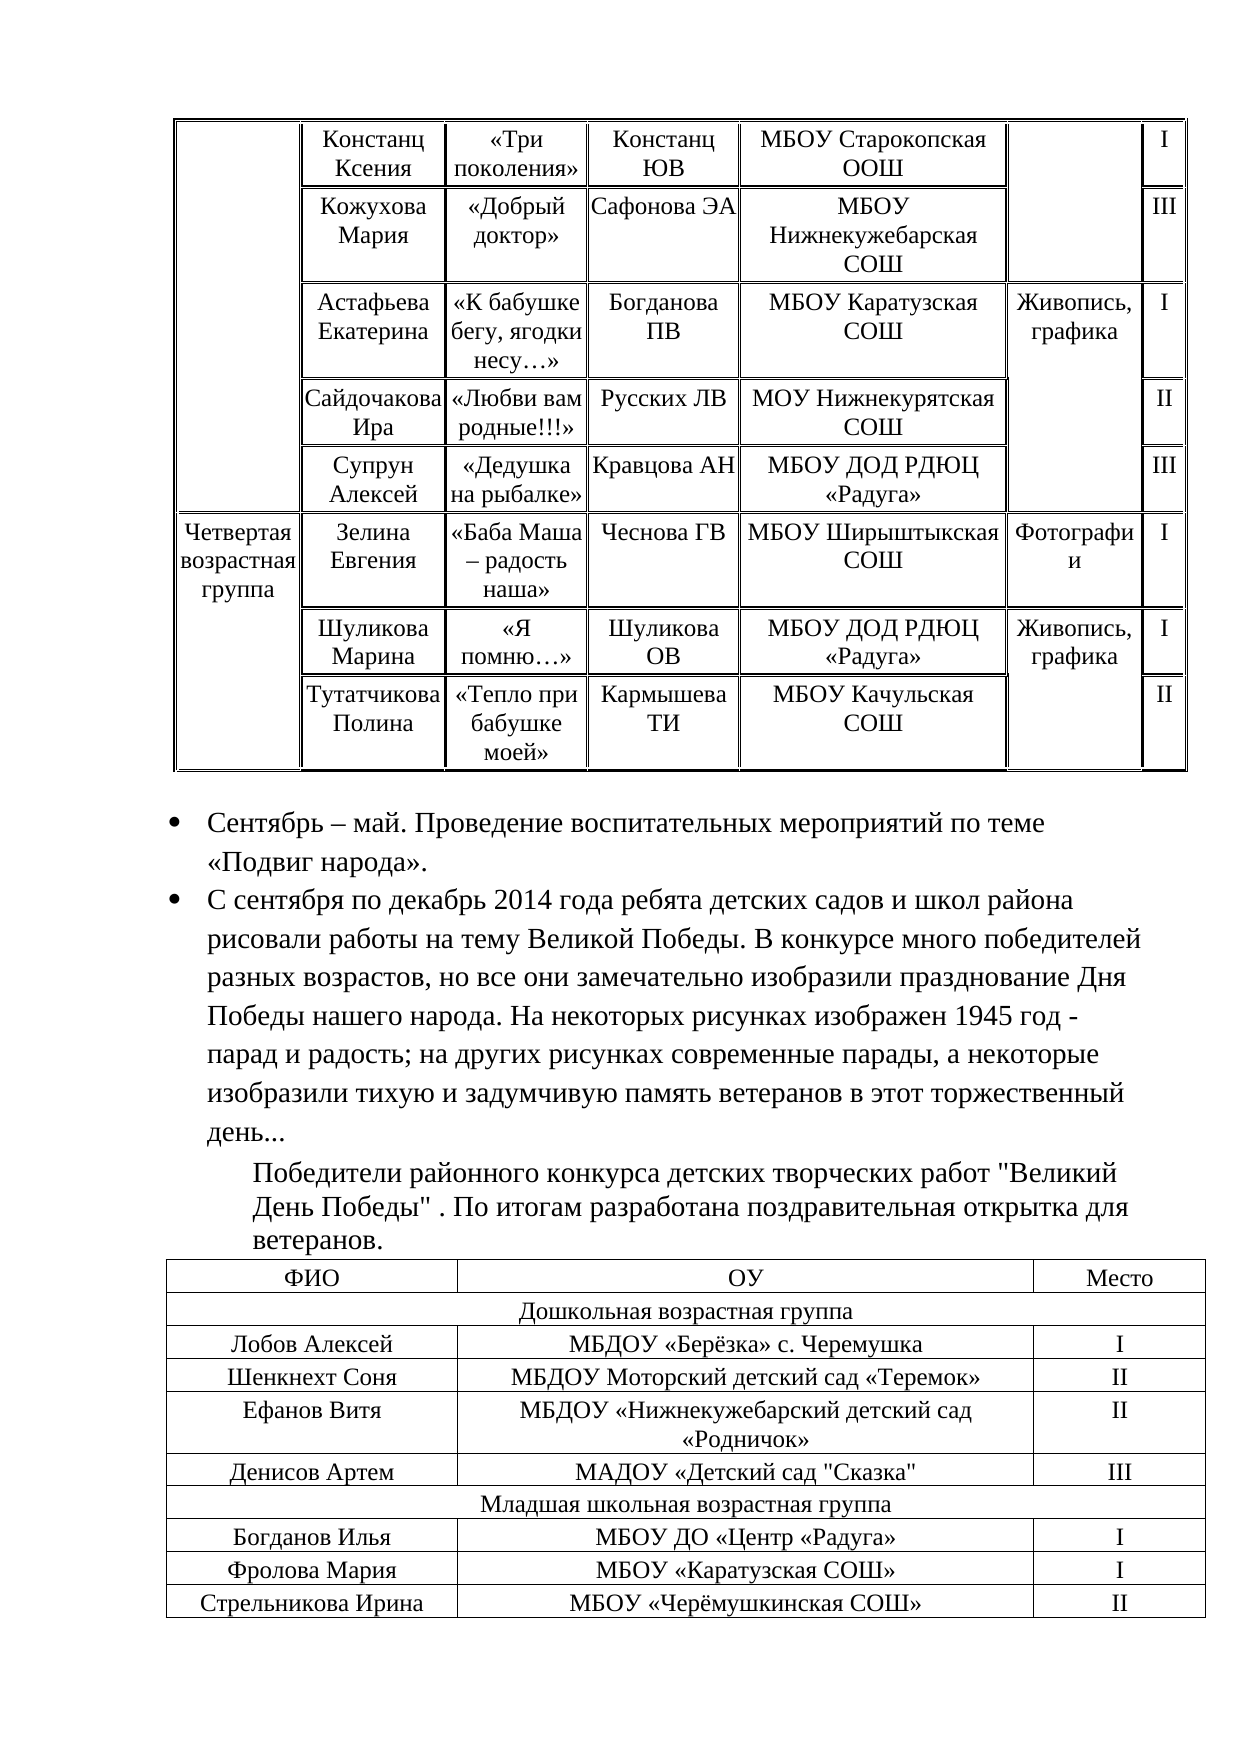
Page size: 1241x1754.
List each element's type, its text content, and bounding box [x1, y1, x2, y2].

table_cell Стрельникова Ирина [167, 1585, 457, 1617]
table_cell МБОУ ДО «Центр «Радуга» [458, 1519, 1033, 1551]
table_cell I [1034, 1552, 1205, 1584]
table_cell III [1034, 1454, 1205, 1485]
table_cell Астафьева Екатерина [303, 284, 444, 377]
table_cell III [1144, 444, 1185, 511]
table_cell Живопись, графика [1007, 610, 1142, 769]
table_cell Шуликова ОВ [589, 610, 738, 673]
table_cell Чеснова ГВ [589, 514, 738, 606]
table_cell Кожухова Мария [303, 189, 444, 281]
table_cell Дошкольная возрастная группа [167, 1293, 1205, 1325]
table_cell «Любви вам родные!!!» [447, 380, 586, 443]
table_header ОУ [458, 1260, 1033, 1292]
table_cell «Дедушка на рыбалке» [447, 447, 586, 511]
table_cell МБДОУ «Нижнекужебарский детский сад «Родничок» [458, 1392, 1033, 1452]
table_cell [177, 120, 301, 511]
table_cell МБОУ Старокопская ООШ [740, 122, 1007, 185]
table_cell Шуликова Марина [303, 610, 444, 673]
table_cell «Три поколения» [445, 122, 588, 185]
table_cell «Я помню…» [447, 610, 586, 673]
table_cell Денисов Артем [167, 1454, 457, 1485]
table_cell «Добрый доктор» [447, 189, 586, 281]
table_cell II [1142, 673, 1185, 769]
table_cell Констанц Ксения [301, 120, 445, 185]
table_cell МБДОУ «Берёзка» с. Черемушка [458, 1326, 1033, 1358]
table_cell III [1144, 185, 1185, 281]
list С сентября по декабрь 2014 года ребята детских садов и школ района рисовали работы на тему Великой Победы. В конкурсе много победителей разных возрастов, но все они замечательно изобразили празднование Дня Победы нашего народа. На некоторых рисунках изображен 1945 год - парад и радость; на других рисунках современные парады, а некоторые изобразили тихую и задумчивую память ветеранов в этот торжественный день... [169, 882, 1152, 1147]
table_cell Тутатчикова Полина [301, 677, 445, 769]
table_cell «К бабушке бегу, ягодки несу…» [447, 284, 586, 377]
table_cell I [1144, 606, 1185, 673]
table_header ФИО [167, 1260, 457, 1292]
table_cell МБОУ Качульская СОШ [740, 677, 1007, 769]
list Сентябрь – май. Проведение воспитательных мероприятий по теме «Подвиг народа». [169, 805, 1152, 877]
table_cell Фотографии [1008, 514, 1141, 606]
table_cell I [1142, 511, 1186, 606]
table_cell МБОУ Нижнекужебарская СОШ [741, 189, 1005, 281]
table_cell МБОУ Каратузская СОШ [741, 284, 1005, 377]
table_cell МБОУ «Черёмушкинская СОШ» [458, 1585, 1033, 1617]
table_cell I [1034, 1519, 1205, 1551]
table_cell Младшая школьная возрастная группа [167, 1486, 1205, 1518]
table_cell Лобов Алексей [167, 1326, 457, 1358]
table_cell Кравцова АН [589, 447, 738, 511]
table_cell МОУ Нижнекурятская СОШ [741, 380, 1005, 443]
table_cell Сафонова ЭА [589, 189, 738, 281]
table_cell МБОУ «Каратузская СОШ» [458, 1552, 1033, 1584]
table_cell Констанц ЮВ [588, 122, 739, 185]
table_cell Богданов Илья [167, 1519, 457, 1551]
table_cell Фотографии [1007, 120, 1142, 281]
table_cell «Тепло при бабушке моей» [445, 677, 588, 769]
table_cell Живопись, графика [1008, 284, 1141, 511]
table_cell II [1034, 1359, 1205, 1391]
table_cell I [1142, 118, 1186, 185]
table_cell Ефанов Витя [167, 1392, 457, 1452]
table_cell Русских ЛВ [589, 380, 738, 443]
table_cell МБОУ Ширыштыкская СОШ [741, 514, 1005, 606]
table_cell Супрун Алексей [303, 447, 444, 511]
table_cell I [1142, 281, 1186, 377]
table_cell II [1034, 1392, 1205, 1452]
table_cell II [1142, 377, 1186, 443]
text Победители районного конкурса детских творческих работ "Великий День Победы" . По итогам разработана поздравительная открытка для ветеранов. [252, 1155, 1152, 1256]
table_cell Богданова ПВ [589, 284, 738, 377]
table_cell II [1034, 1585, 1205, 1617]
table_cell Четвертая возрастная группа [175, 511, 301, 769]
table_cell Шенкнехт Соня [167, 1359, 457, 1391]
table_cell Кармышева ТИ [588, 677, 739, 769]
table_cell Сайдочакова Ира [303, 380, 444, 443]
table_cell I [1034, 1326, 1205, 1358]
table_cell МБОУ ДОД РДЮЦ «Радуга» [741, 610, 1005, 673]
table_cell МБОУ ДОД РДЮЦ «Радуга» [741, 447, 1005, 511]
table_cell Зелина Евгения [303, 514, 444, 606]
table_cell МАДОУ «Детский сад "Сказка" [458, 1454, 1033, 1485]
table_cell Фролова Мария [167, 1552, 457, 1584]
table_cell «Баба Маша – радость наша» [447, 514, 586, 606]
table_header Место [1034, 1260, 1205, 1292]
table_cell МБДОУ Моторский детский сад «Теремок» [458, 1359, 1033, 1391]
